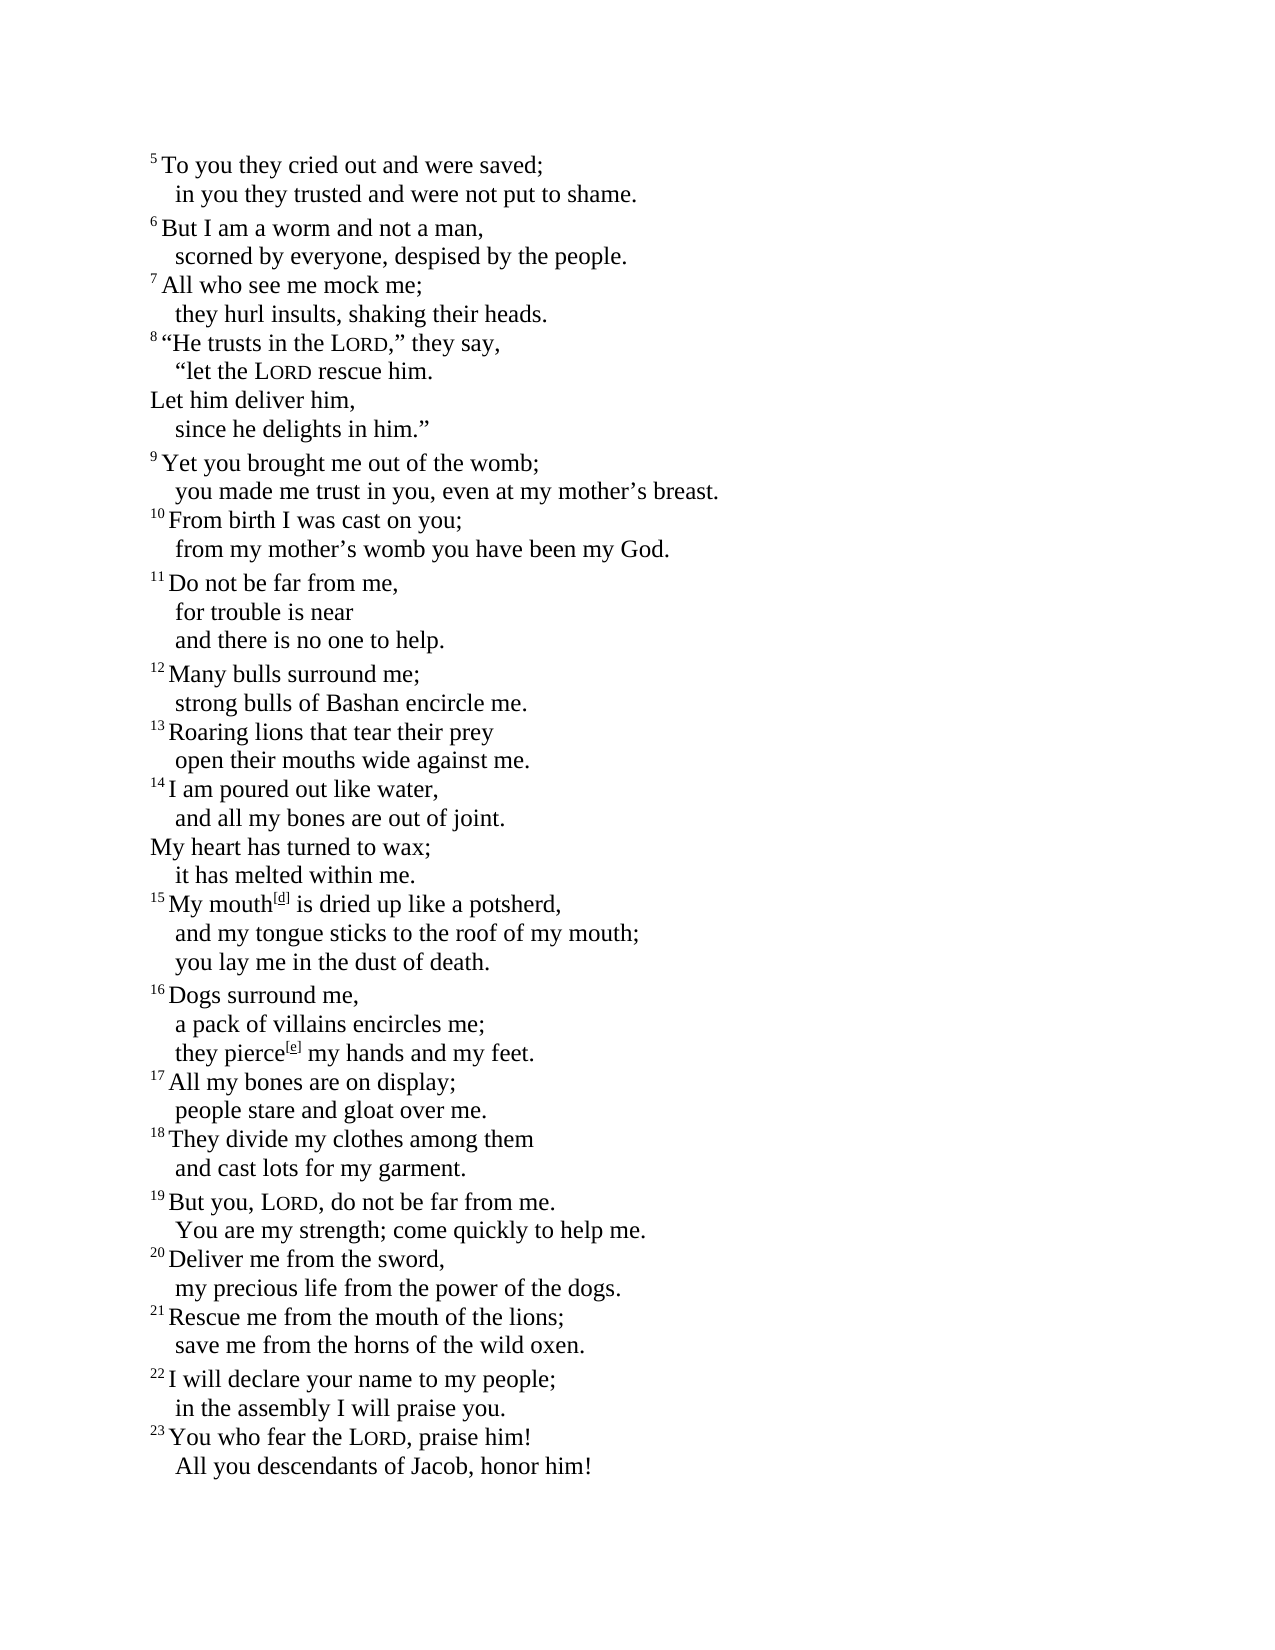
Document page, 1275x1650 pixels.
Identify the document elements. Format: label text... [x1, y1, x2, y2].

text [150, 150, 1125, 207]
text 6 But I am a worm and not a man, scorned by everyone, despised by the people. 7 All who see me mock me; they hurl insults, shaking their heads. 8 “He trusts in the Lord,” they say, “let the Lord rescue him. Let him deliver him, since he delights in him.” [150, 213, 1125, 443]
text 11 Do not be far from me, for trouble is near and there is no one to help. [150, 568, 1125, 654]
text 12 Many bulls surround me; strong bulls of Bashan encircle me. 13 Roaring lions that tear their prey open their mouths wide against me. 14 I am poured out like water, and all my bones are out of joint. My heart has turned to wax; it has melted within me. 15 My mouth[d] is dried up like a potsherd, and my tongue sticks to the roof of my mouth; you lay me in the dust of death. [150, 659, 1125, 975]
text 19 But you, Lord, do not be far from me. You are my strength; come quickly to help me. 20 Deliver me from the sword, my precious life from the power of the dogs. 21 Rescue me from the mouth of the lions; save me from the horns of the wild oxen. [150, 1187, 1125, 1359]
text 9 Yet you brought me out of the womb; you made me trust in you, even at my mother’s breast. 10 From birth I was cast on you; from my mother’s womb you have been my God. [150, 448, 1125, 563]
text 16 Dogs surround me, a pack of villains encircles me; they pierce[e] my hands and my feet. 17 All my bones are on display; people stare and gloat over me. 18 They divide my clothes among them and cast lots for my garment. [150, 981, 1125, 1182]
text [150, 1364, 1125, 1479]
